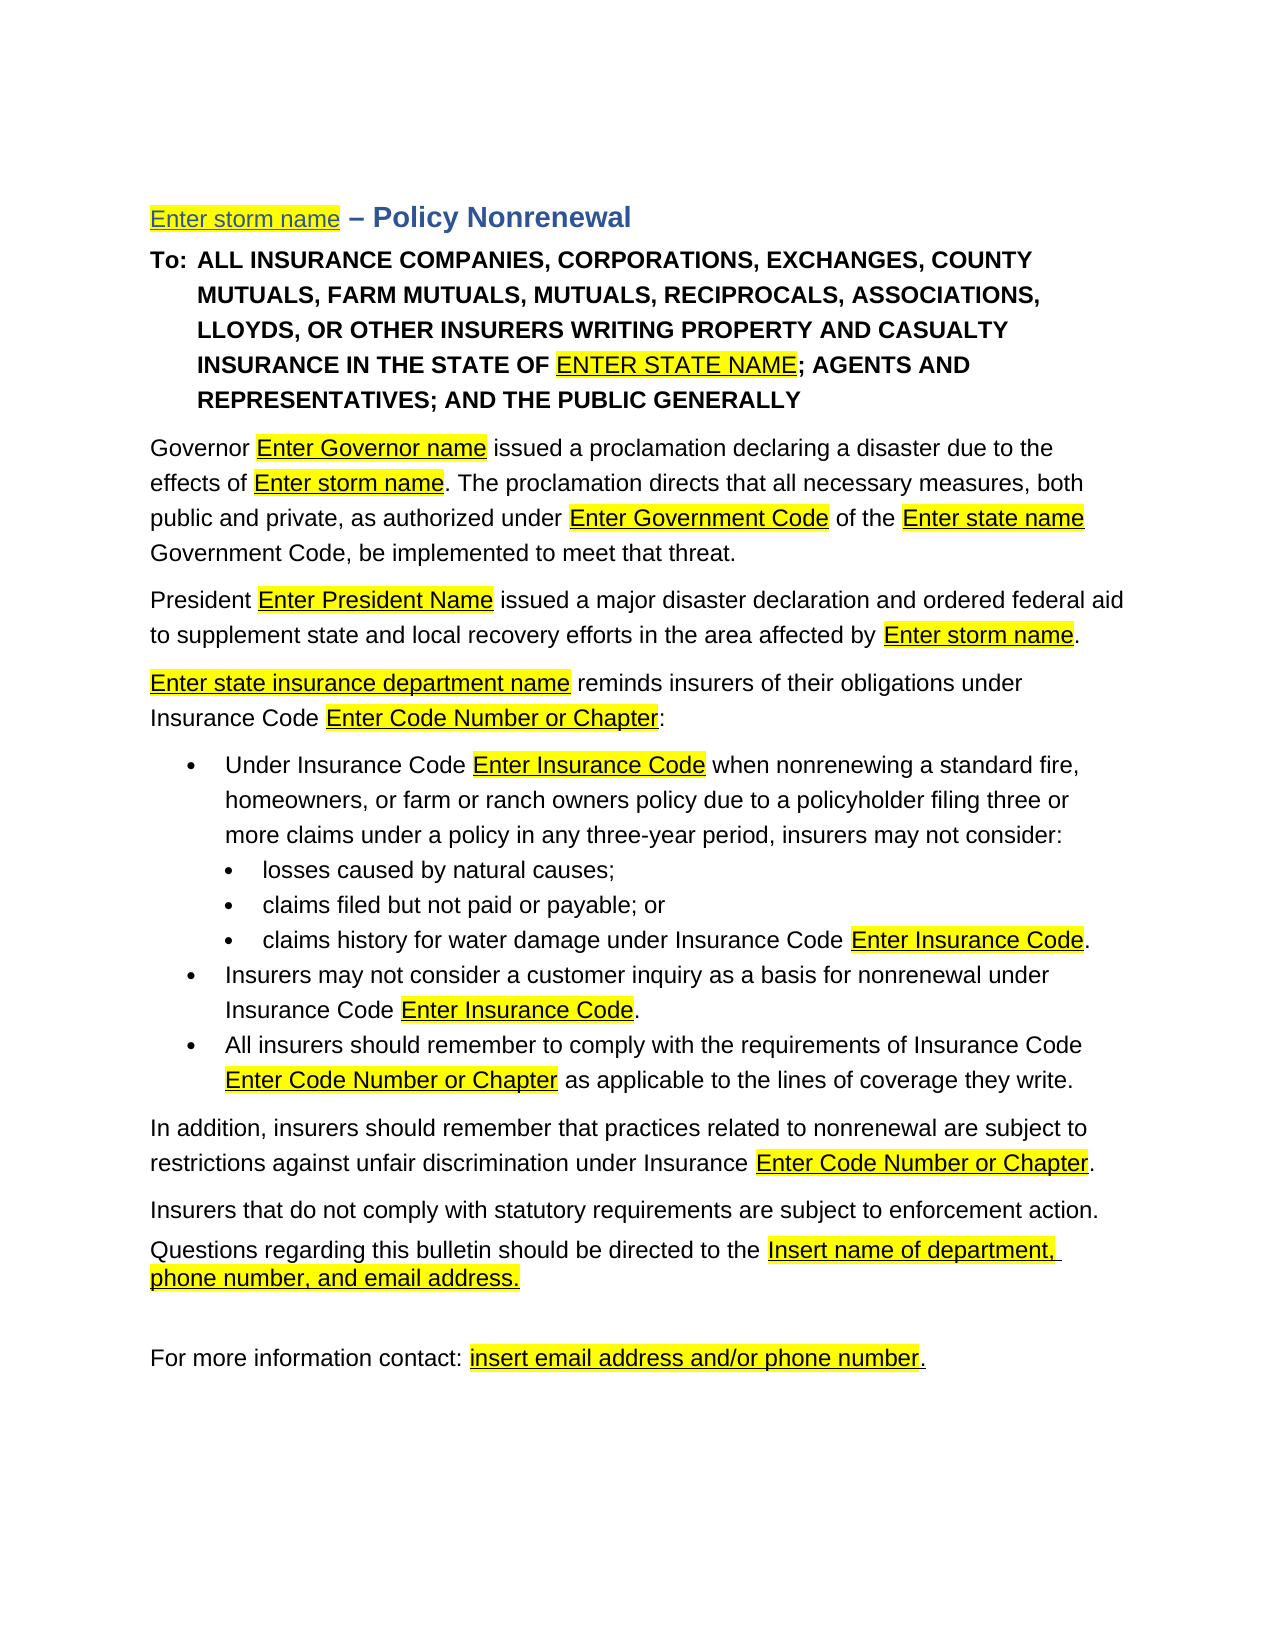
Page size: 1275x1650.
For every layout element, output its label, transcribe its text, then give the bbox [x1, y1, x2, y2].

text In addition, insurers should remember that practices related to nonrenewal are subject to restrictions against unfair discrimination under Insurance Enter Code Number or Chapter. [150, 1106, 1125, 1176]
text Enter state insurance department name reminds insurers of their obligations under Insurance Code Enter Code Number or Chapter: [150, 661, 1125, 731]
text Questions regarding this bulletin should be directed to the Insert name of department, phone number, and email address. [520, 1236, 1125, 1291]
subtitle Enter storm name – Policy Nonrenewal [150, 200, 1125, 233]
list losses caused by natural causes; [225, 848, 1125, 883]
list All insurers should remember to comply with the requirements of Insurance Code Enter Code Number or Chapter as applicable to the lines of coverage they write. [187, 1023, 1125, 1093]
list claims filed but not paid or payable; or [225, 883, 1125, 918]
text Governor Enter Governor name issued a proclamation declaring a disaster due to the effects of Enter storm name. The proclamation directs that all necessary measures, both public and private, as authorized under Enter Government Code of the Enter state name Government Code, be implemented to meet that threat. [150, 426, 1125, 566]
text Insurers that do not comply with statutory requirements are subject to enforcement action. [150, 1188, 1125, 1223]
list Under Insurance Code Enter Insurance Code when nonrenewing a standard fire, homeowners, or farm or ranch owners policy due to a policyholder filing three or more claims under a policy in any three-year period, insurers may not consider: [187, 743, 1125, 848]
list Insurers may not consider a customer inquiry as a basis for nonrenewal under Insurance Code Enter Insurance Code. [187, 953, 1125, 1023]
text To: ALL INSURANCE COMPANIES, CORPORATIONS, EXCHANGES, COUNTY MUTUALS, FARM MUTUALS, MUTUALS, RECIPROCALS, ASSOCIATIONS, LLOYDS, OR OTHER INSURERS WRITING PROPERTY AND CASUALTY INSURANCE IN THE STATE OF ENTER STATE NAME; AGENTS AND REPRESENTATIVES; AND THE PUBLIC GENERALLY [150, 238, 1125, 413]
text For more information contact: insert email address and/or phone number. [150, 1337, 1125, 1372]
text President Enter President Name issued a major disaster declaration and ordered federal aid to supplement state and local recovery efforts in the area affected by Enter storm name. [150, 578, 1125, 648]
list claims history for water damage under Insurance Code Enter Insurance Code. [225, 918, 1125, 953]
